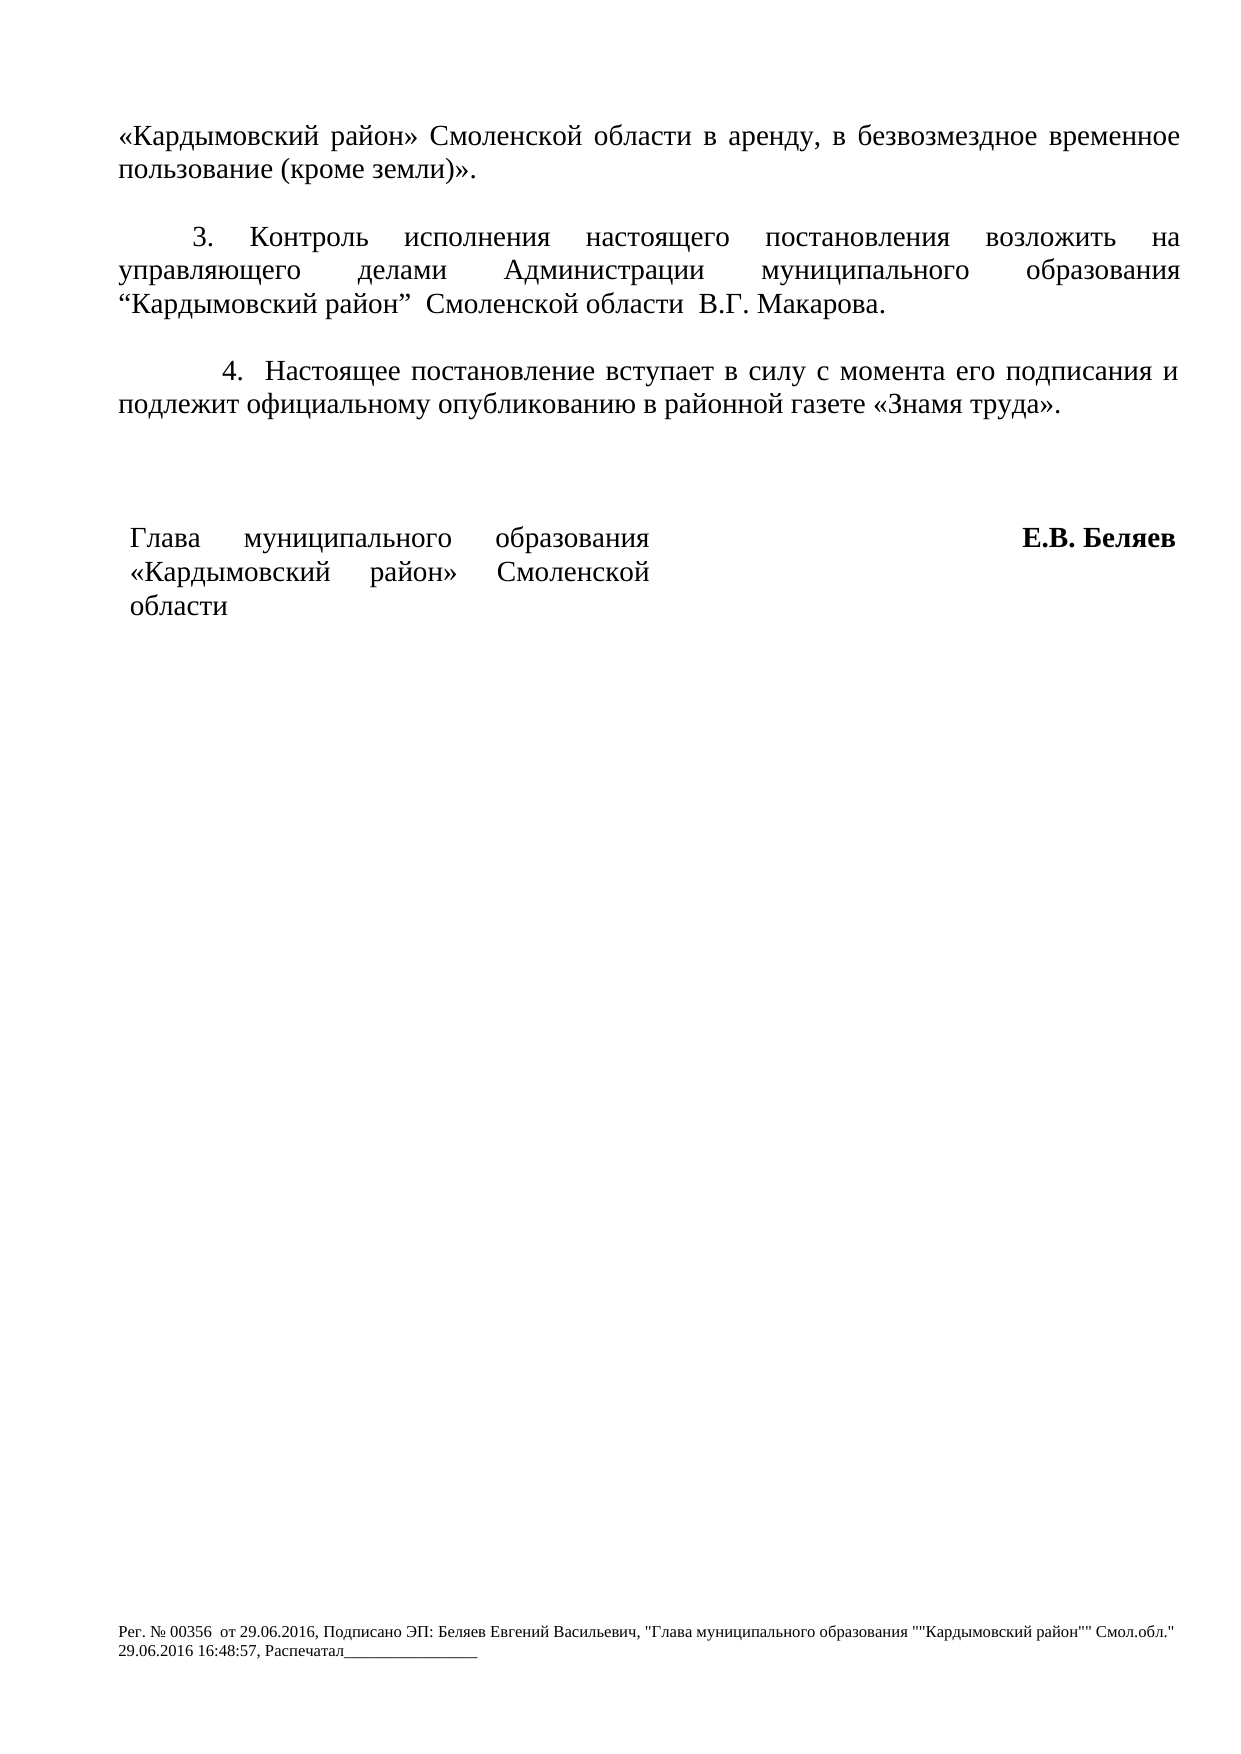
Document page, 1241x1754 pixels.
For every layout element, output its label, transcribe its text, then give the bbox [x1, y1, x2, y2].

table_header Глава муниципального образования «Кардымовский район» Смоленской области [118, 521, 699, 633]
text 4. Настоящее постановление вступает в силу с момента его подписания и подлежит официальному опубликованию в районной газете «Знамя труда». [118, 353, 1181, 420]
text 3. Контроль исполнения настоящего постановления возложить на управляющего делами Администрации муниципального образования “Кардымовский район” Смоленской области В.Г. Макарова. [118, 219, 1181, 319]
table_header Е.В. Беляев [700, 521, 1187, 633]
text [118, 118, 1181, 185]
